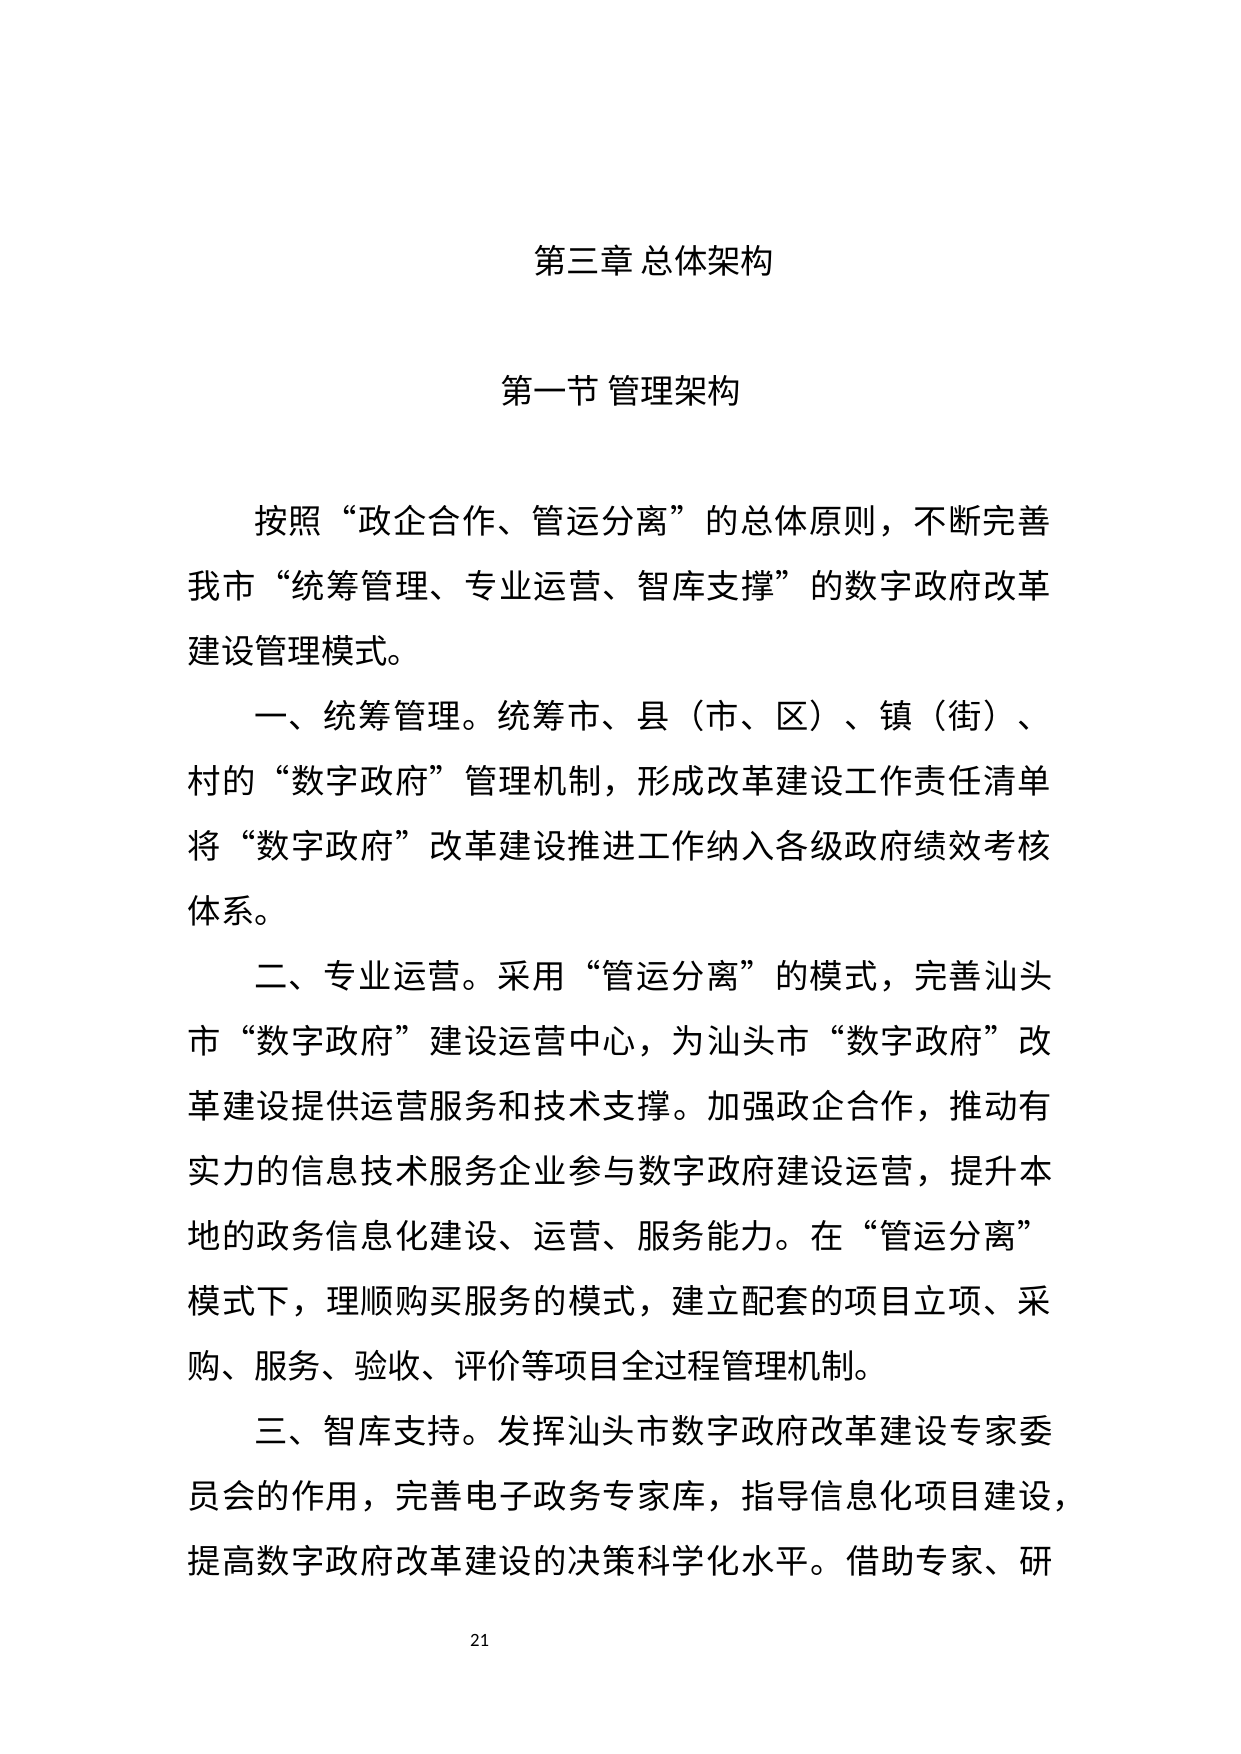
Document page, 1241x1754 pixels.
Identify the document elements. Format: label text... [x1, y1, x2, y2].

text 二、专业运营。采用“管运分离”的模式，完善汕头市“数字政府”建设运营中心，为汕头市“数字政府”改革建设提供运营服务和技术支撑。加强政企合作，推动有实力的信息技术服务企业参与数字政府建设运营，提升本地的政务信息化建设、运营、服务能力。在“管运分离”模式下，理顺购买服务的模式，建立配套的项目立项、采购、服务、验收、评价等项目全过程管理机制。 [187, 942, 1053, 1397]
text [187, 1397, 1053, 1592]
list 总体架构 [187, 227, 1053, 292]
list 管理架构 [187, 357, 1053, 422]
text 一、统筹管理。统筹市、县（市、区）、镇（街）、村的“数字政府”管理机制，形成改革建设工作责任清单，将“数字政府”改革建设推进工作纳入各级政府绩效考核体系。 [187, 682, 1053, 942]
text 按照“政企合作、管运分离”的总体原则，不断完善我市“统筹管理、专业运营、智库支撑”的数字政府改革建设管理模式。 [187, 487, 1053, 682]
